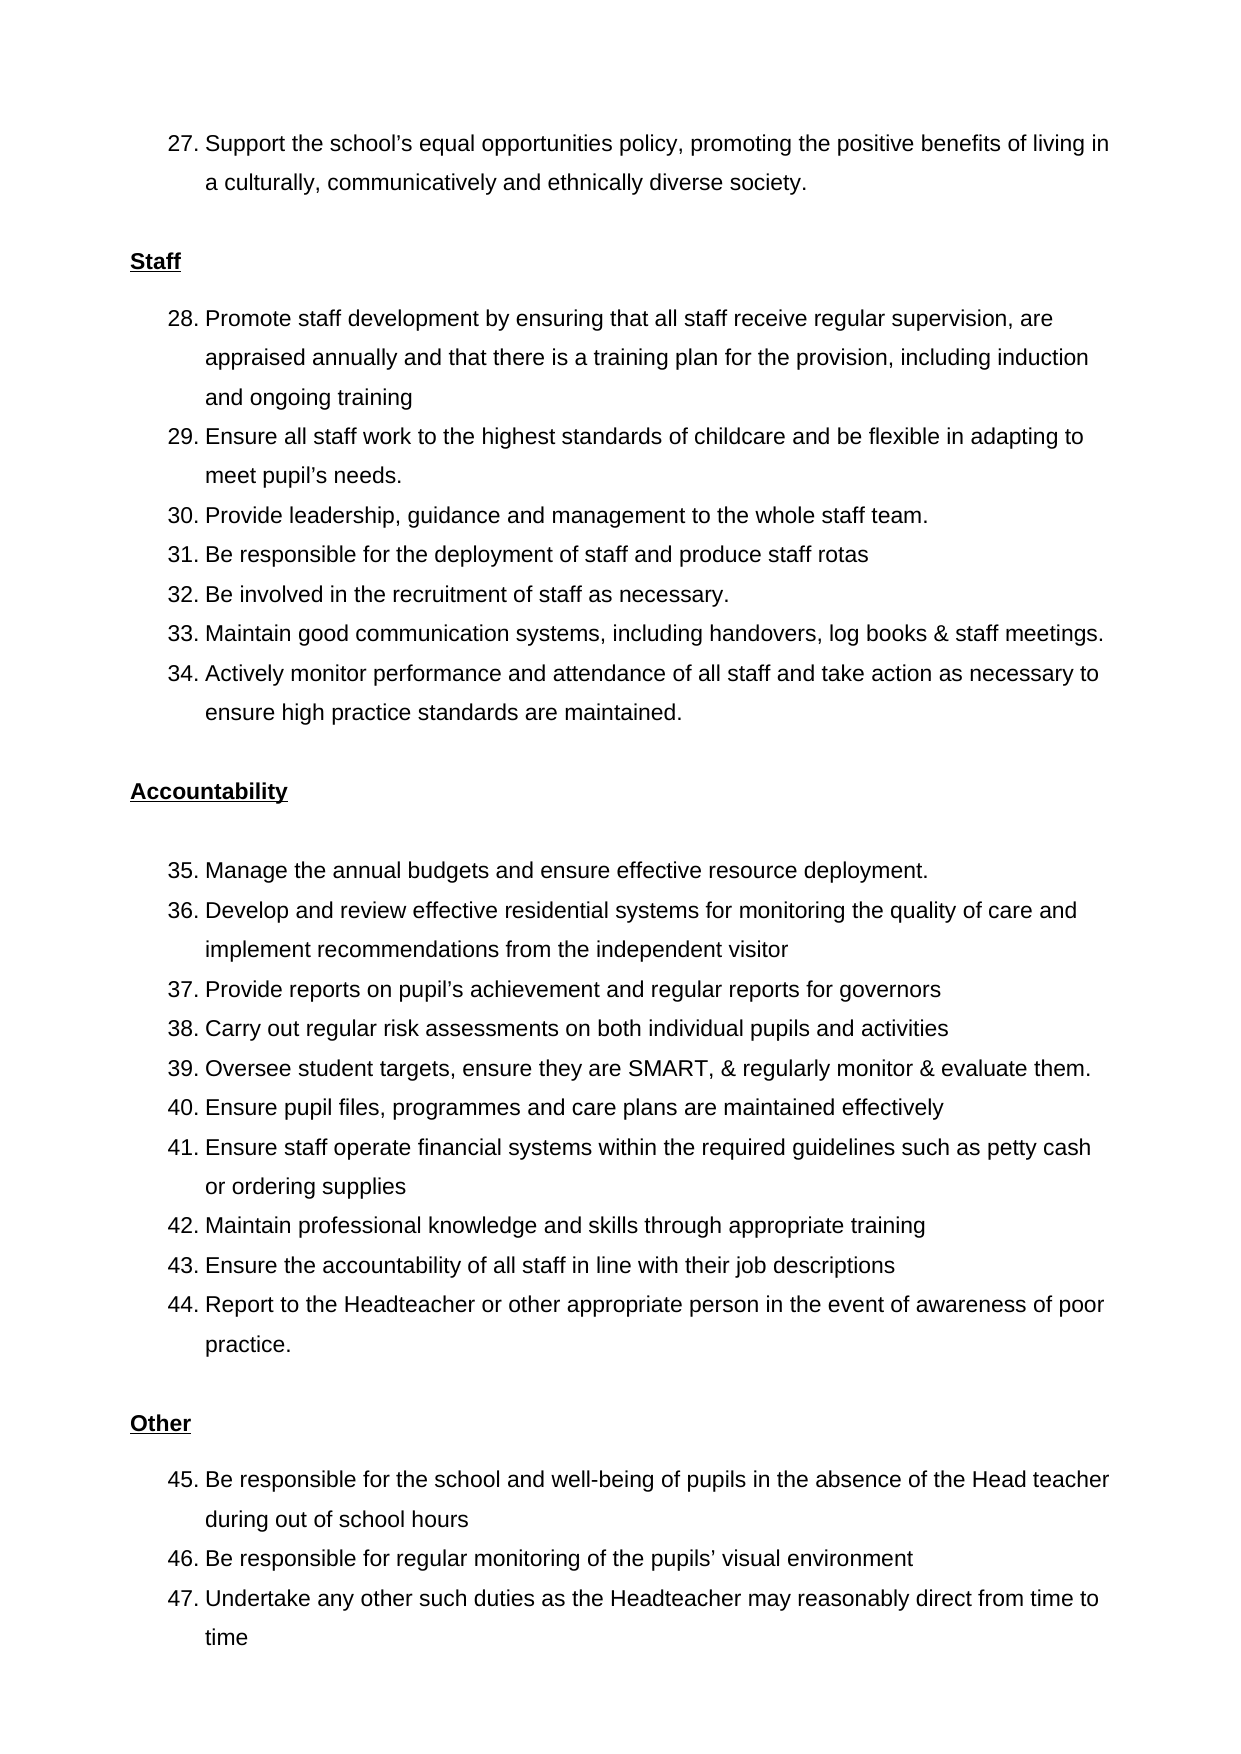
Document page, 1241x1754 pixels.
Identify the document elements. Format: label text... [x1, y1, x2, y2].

list Promote staff development by ensuring that all staff receive regular supervision, are appraised annually and that there is a training plan for the provision, including induction and ongoing training [167, 304, 1110, 410]
list Carry out regular risk assessments on both individual pupils and activities [167, 1015, 1110, 1041]
list Provide leadership, guidance and management to the whole staff team. [167, 502, 1110, 528]
list Ensure the accountability of all staff in line with their job descriptions [167, 1252, 1110, 1278]
list Develop and review effective residential systems for monitoring the quality of care and implement recommendations from the independent visitor [167, 897, 1110, 962]
list Provide reports on pupil’s achievement and regular reports for governors [167, 976, 1110, 1002]
list Undertake any other such duties as the Headteacher may reasonably direct from time to time [167, 1584, 1110, 1650]
list Maintain professional knowledge and skills through appropriate training [167, 1212, 1110, 1239]
list Be responsible for regular monitoring of the pupils’ visual environment [167, 1545, 1110, 1571]
list Actively monitor performance and attendance of all staff and take action as necessary to ensure high practice standards are maintained. [167, 660, 1110, 726]
list Oversee student targets, ensure they are SMART, & regularly monitor & evaluate them. [167, 1054, 1110, 1081]
text Accountability [130, 778, 1110, 804]
list Ensure staff operate financial systems within the required guidelines such as petty cash or ordering supplies [167, 1133, 1110, 1199]
list Maintain good communication systems, including handovers, log books & staff meetings. [167, 620, 1110, 647]
text Other [130, 1410, 1110, 1436]
list Ensure all staff work to the highest standards of childcare and be flexible in adapting to meet pupil’s needs. [167, 423, 1110, 489]
list Manage the annual budgets and ensure effective resource deployment. [167, 857, 1110, 883]
text Staff [130, 248, 1110, 275]
list Ensure pupil files, programmes and care plans are maintained effectively [167, 1094, 1110, 1120]
list Be responsible for the deployment of staff and produce staff rotas [167, 541, 1110, 568]
list Be responsible for the school and well-being of pupils in the absence of the Head teacher during out of school hours [167, 1466, 1110, 1532]
list Report to the Headteacher or other appropriate person in the event of awareness of poor practice. [167, 1291, 1110, 1357]
list Be involved in the recruitment of staff as necessary. [167, 581, 1110, 607]
list Support the school’s equal opportunities policy, promoting the positive benefits of living in a culturally, communicatively and ethnically diverse society. [167, 130, 1110, 196]
